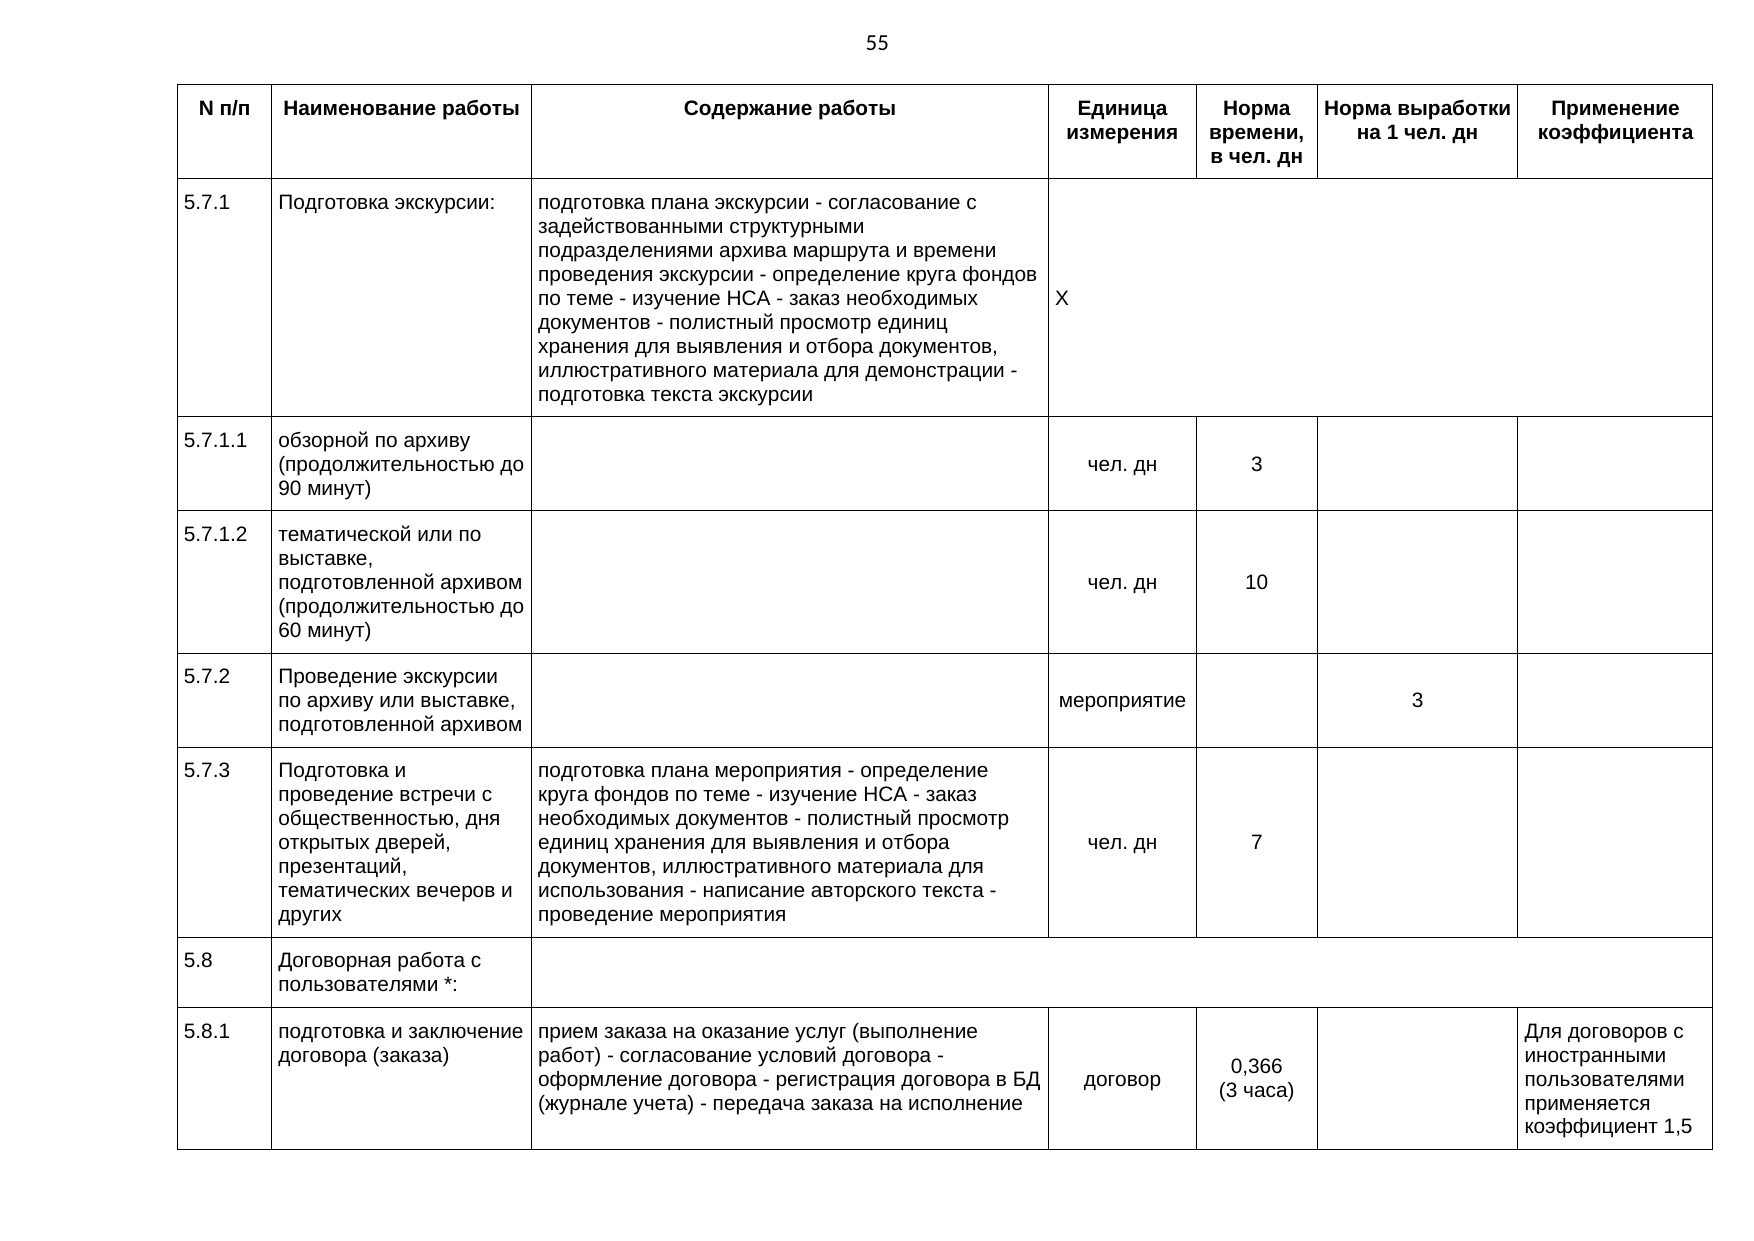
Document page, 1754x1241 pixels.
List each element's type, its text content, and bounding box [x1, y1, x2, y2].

table_cell [1318, 511, 1517, 652]
table_cell 5.7.1.2 [178, 511, 271, 652]
table_header Наименование работы [272, 85, 531, 178]
table_cell 10 [1197, 511, 1317, 652]
table_cell Подготовка экскурсии: [272, 179, 531, 416]
table_cell [532, 417, 1048, 510]
table_cell [1318, 1008, 1517, 1149]
table_cell подготовка плана экскурсии - согласование с задействованными структурными подразделениями архива маршрута и времени проведения экскурсии - определение круга фондов по теме - изучение НСА - заказ необходимых документов - полистный просмотр единиц хранения для выявления и отбора документов, иллюстративного материала для демонстрации - подготовка текста экскурсии [532, 179, 1048, 416]
table_header N п/п [178, 85, 271, 178]
table_cell X [1049, 179, 1712, 416]
table_cell тематической или по выставке, подготовленной архивом (продолжительностью до 60 минут) [272, 511, 531, 652]
table_header Содержание работы [532, 85, 1048, 178]
table_cell подготовка плана мероприятия - определение круга фондов по теме - изучение НСА - заказ необходимых документов - полистный просмотр единиц хранения для выявления и отбора документов, иллюстративного материала для использования - написание авторского текста - проведение мероприятия [532, 748, 1048, 937]
table_cell 3 [1318, 654, 1517, 747]
table_cell 3 [1197, 417, 1317, 510]
table_cell [1518, 748, 1712, 937]
table_cell [1318, 748, 1517, 937]
table_cell Подготовка и проведение встречи с общественностью, дня открытых дверей, презентаций, тематических вечеров и других [272, 748, 531, 937]
table_cell Договорная работа с пользователями *: [272, 938, 531, 1007]
table_cell Проведение экскурсии по архиву или выставке, подготовленной архивом [272, 654, 531, 747]
table_cell чел. дн [1049, 748, 1196, 937]
table_cell [1197, 654, 1317, 747]
table_header Применение коэффициента [1518, 85, 1712, 178]
table_header Норма выработки на 1 чел. дн [1318, 85, 1517, 178]
table_header Единица измерения [1049, 85, 1196, 178]
table_cell [532, 654, 1048, 747]
table_cell 5.7.1.1 [178, 417, 271, 510]
table_header Норма времени, в чел. дн [1197, 85, 1317, 178]
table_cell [1518, 1008, 1712, 1149]
table_cell [1518, 417, 1712, 510]
table_cell 5.7.3 [178, 748, 271, 937]
table_cell [532, 938, 1712, 1007]
table_cell прием заказа на оказание услуг (выполнение работ) - согласование условий договора - оформление договора - регистрация договора в БД (журнале учета) - передача заказа на исполнение [532, 1008, 1048, 1149]
table_cell обзорной по архиву (продолжительностью до 90 минут) [272, 417, 531, 510]
table_cell чел. дн [1049, 417, 1196, 510]
table_cell 5.7.2 [178, 654, 271, 747]
table_cell 5.8.1 [178, 1008, 271, 1149]
table_cell подготовка и заключение договора (заказа) [272, 1008, 531, 1149]
table_cell чел. дн [1049, 511, 1196, 652]
table_cell [1518, 511, 1712, 652]
table_cell [532, 511, 1048, 652]
table_cell 0,366 (3 часа) [1197, 1008, 1317, 1149]
table_cell 5.7.1 [178, 179, 271, 416]
table_cell мероприятие [1049, 654, 1196, 747]
table_cell 5.8 [178, 938, 271, 1007]
table_cell договор [1049, 1008, 1196, 1149]
table_cell [1318, 417, 1517, 510]
table_cell 7 [1197, 748, 1317, 937]
table_cell [1518, 654, 1712, 747]
